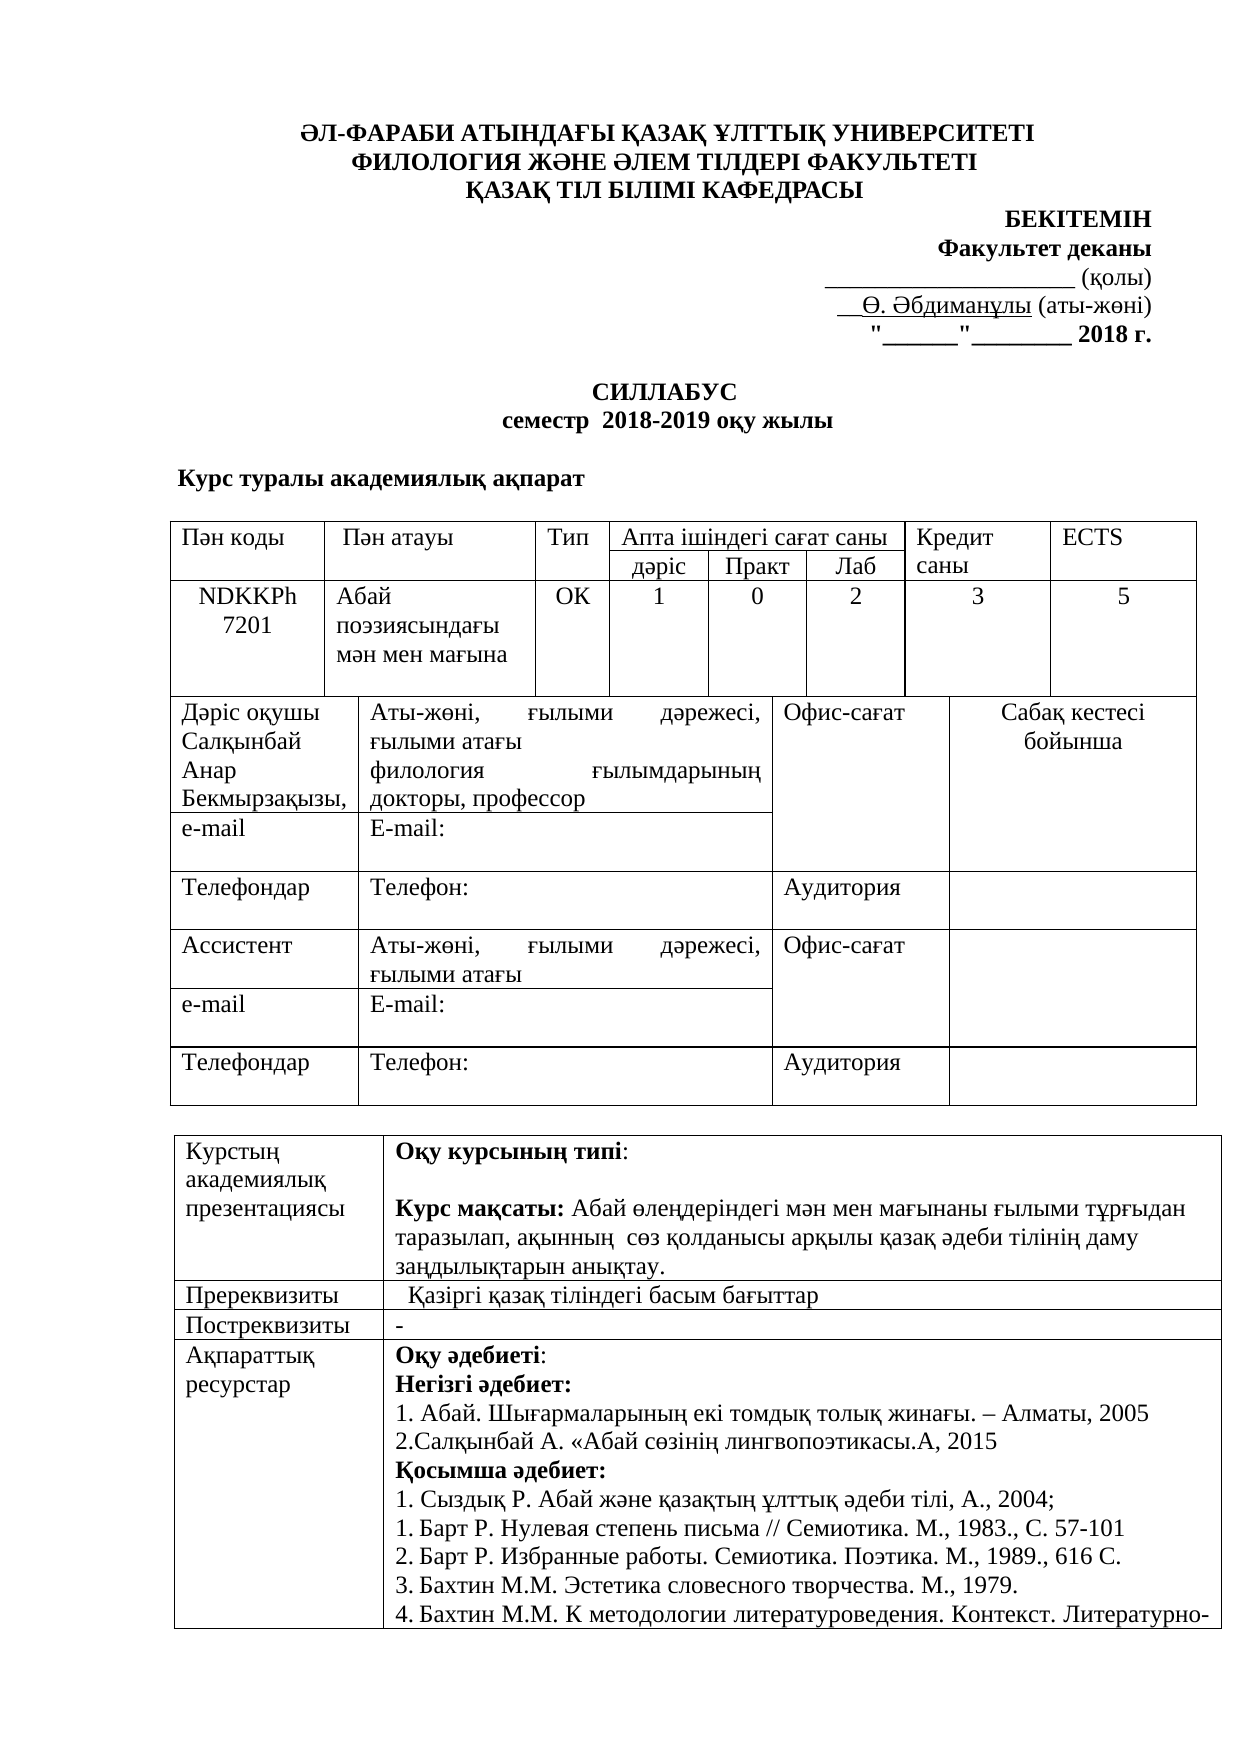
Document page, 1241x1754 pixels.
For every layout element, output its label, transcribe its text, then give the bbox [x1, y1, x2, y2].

table_cell Практ [709, 551, 806, 580]
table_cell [384, 1340, 1221, 1628]
text Курс туралы академиялық ақпарат [177, 463, 1152, 492]
table_cell NDKKPh 7201 [171, 581, 324, 696]
subtitle Факультет деканы [177, 233, 1152, 262]
text ФИЛОЛОГИЯ ЖӘНЕ ӘЛЕМ ТІЛДЕРІ ФАКУЛЬТЕТІ [177, 147, 1152, 176]
table_header ECTS [1051, 522, 1196, 580]
table_cell [950, 1048, 1196, 1105]
table_cell ОК [536, 581, 609, 696]
table_cell Телефон: [359, 1048, 772, 1105]
table_cell Абай поэзиясындағы мән мен мағына [325, 581, 535, 696]
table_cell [175, 1340, 383, 1628]
table_cell Лаб [807, 551, 904, 580]
table_cell e-mail [171, 989, 358, 1046]
table_cell Офис-сағат [773, 697, 949, 871]
text ӘЛ-ФАРАБИ АТЫНДАҒЫ ҚАЗАҚ ҰЛТТЫҚ УНИВЕРСИТЕТІ [177, 118, 1152, 147]
table_cell 5 [1051, 581, 1196, 696]
table_cell 1 [610, 581, 708, 696]
table_header Кредит саны [906, 522, 1050, 580]
table_header Оқу курсының типі: Курс мақсаты: Абай өлеңдеріндегі мән мен мағынаны ғылыми тұрғыдан таразылап, ақынның сөз қолданысы арқылы қазақ әдеби тілінің даму заңдылықтарын анықтау. [384, 1136, 1221, 1279]
table_cell 0 [709, 581, 806, 696]
table_header Пән коды [171, 522, 324, 580]
table_cell 3 [906, 581, 1050, 696]
text СИЛЛАБУС [177, 377, 1152, 406]
table_cell Ассистент [171, 930, 358, 988]
text ____________________ (қолы) [177, 262, 1152, 291]
table_header Тип [536, 522, 609, 580]
table_cell Аудитория [773, 872, 949, 929]
table_cell Телефон: [359, 872, 772, 929]
table_cell E-mail: [359, 989, 772, 1046]
text семестр 2018-2019 оқу жылы [177, 406, 1152, 434]
subtitle БЕКІТЕМІН [177, 204, 1152, 233]
table_cell Аты-жөні, ғылыми дәрежесі, ғылыми атағы [359, 930, 772, 988]
table_cell Сабақ кестесі бойынша [950, 697, 1196, 871]
table_cell дәріс [610, 551, 708, 580]
table_header Пән атауы [325, 522, 535, 580]
subtitle ҚАЗАҚ ТІЛ БІЛІМІ КАФЕДРАСЫ [177, 176, 1152, 204]
table_cell Пререквизиты [175, 1281, 383, 1309]
table_cell Дәріс оқушы Салқынбай Анар Бекмырзақызы, [171, 697, 358, 812]
table_cell Офис-сағат [773, 930, 949, 1046]
table_cell - [384, 1310, 1221, 1339]
table_cell 2 [807, 581, 904, 696]
table_cell Постреквизиты [175, 1310, 383, 1339]
table_cell [950, 930, 1196, 1046]
subtitle __Ө. Әбдиманұлы (аты-жөні) [177, 291, 1152, 319]
table_cell Телефондар [171, 872, 358, 929]
table_cell Телефондар [171, 1048, 358, 1105]
table_cell Қазіргі қазақ тіліндегі басым бағыттар [384, 1281, 1221, 1309]
table_cell Аты-жөні, ғылыми дәрежесі, ғылыми атағы филология ғылымдарының докторы, профессор [359, 697, 772, 812]
table_cell E-mail: [359, 813, 772, 871]
table_header Курстың академиялық презентациясы [175, 1136, 383, 1279]
table_cell Аудитория [773, 1048, 949, 1105]
table_header Апта ішіндегі сағат саны [610, 522, 904, 550]
table_cell e-mail [171, 813, 358, 871]
table_cell [950, 872, 1196, 929]
subtitle "______"________ 2018 г. [177, 319, 1152, 348]
